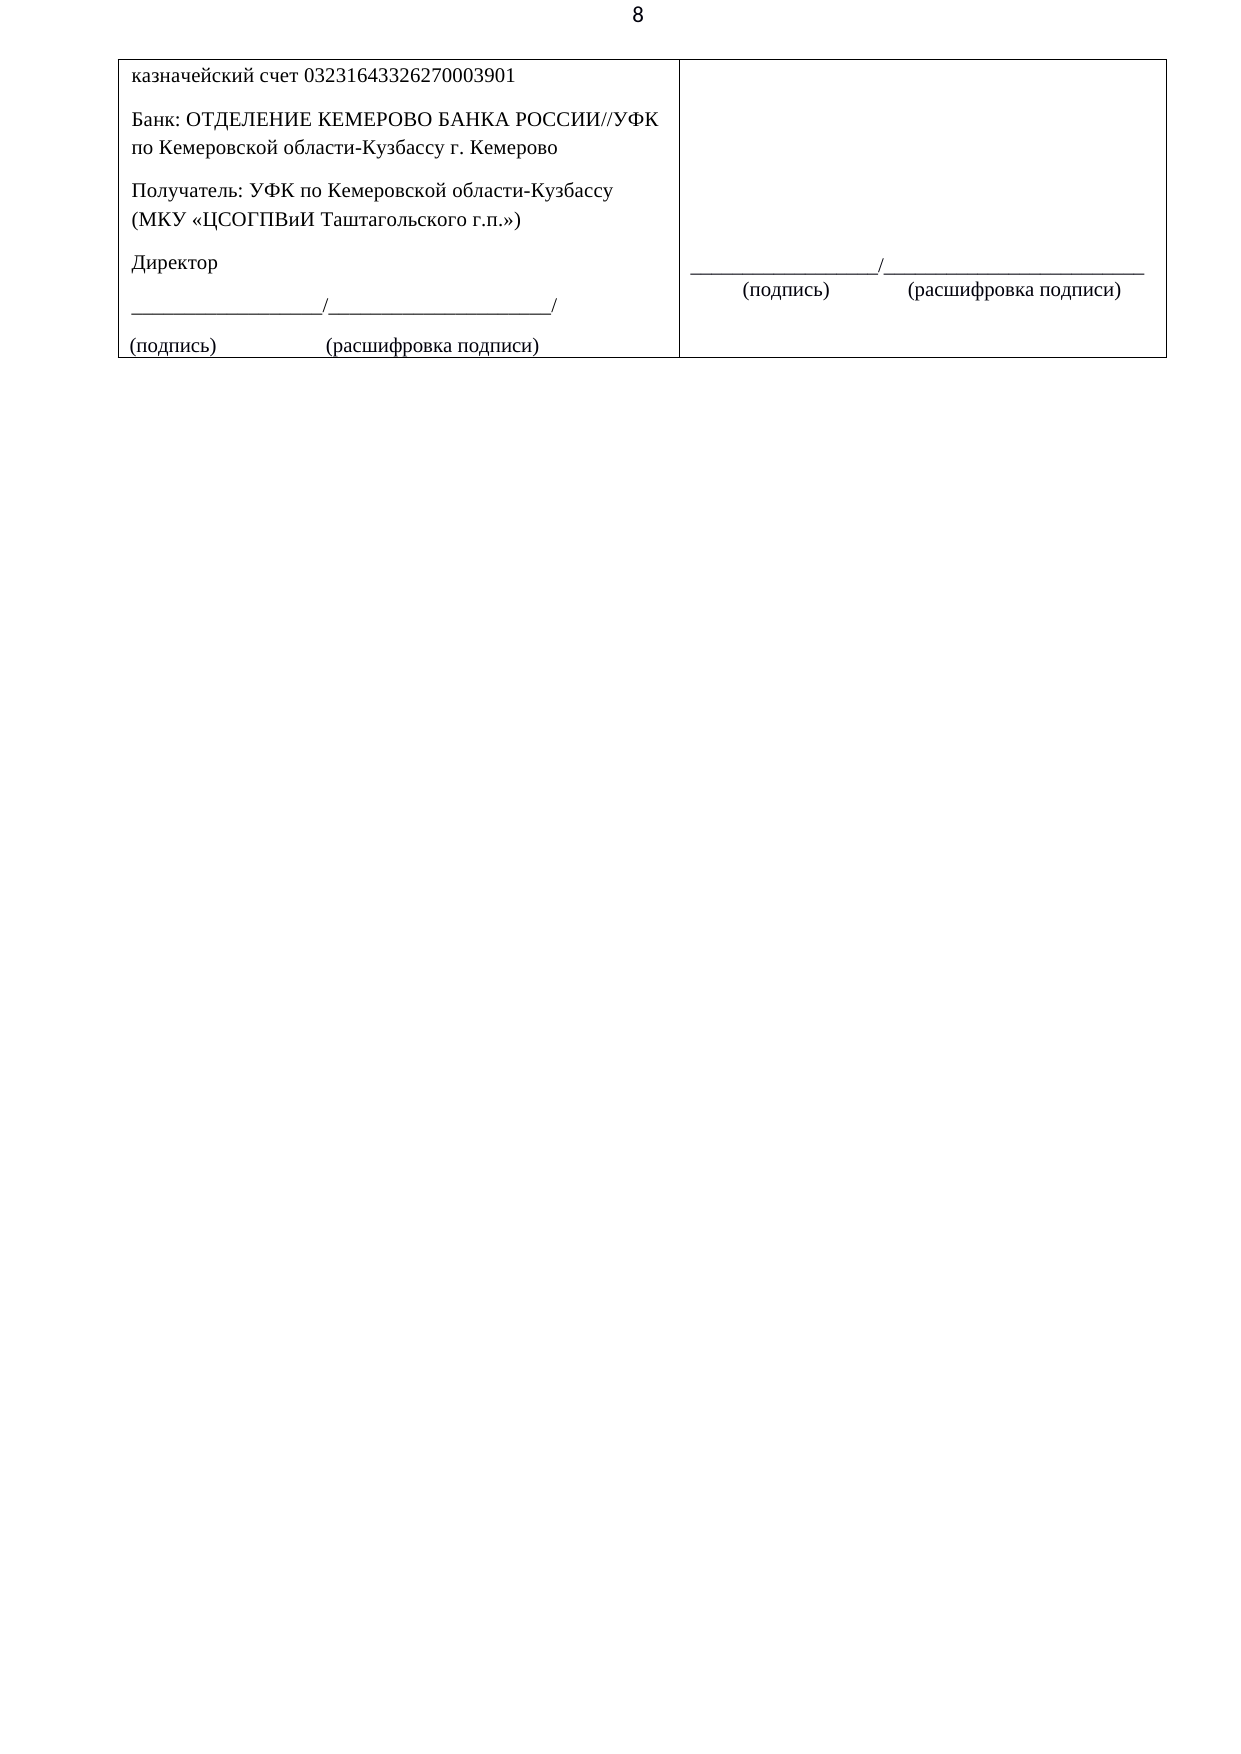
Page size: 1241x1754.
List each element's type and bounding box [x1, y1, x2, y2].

table_header [680, 60, 1166, 357]
table_header [119, 60, 679, 357]
